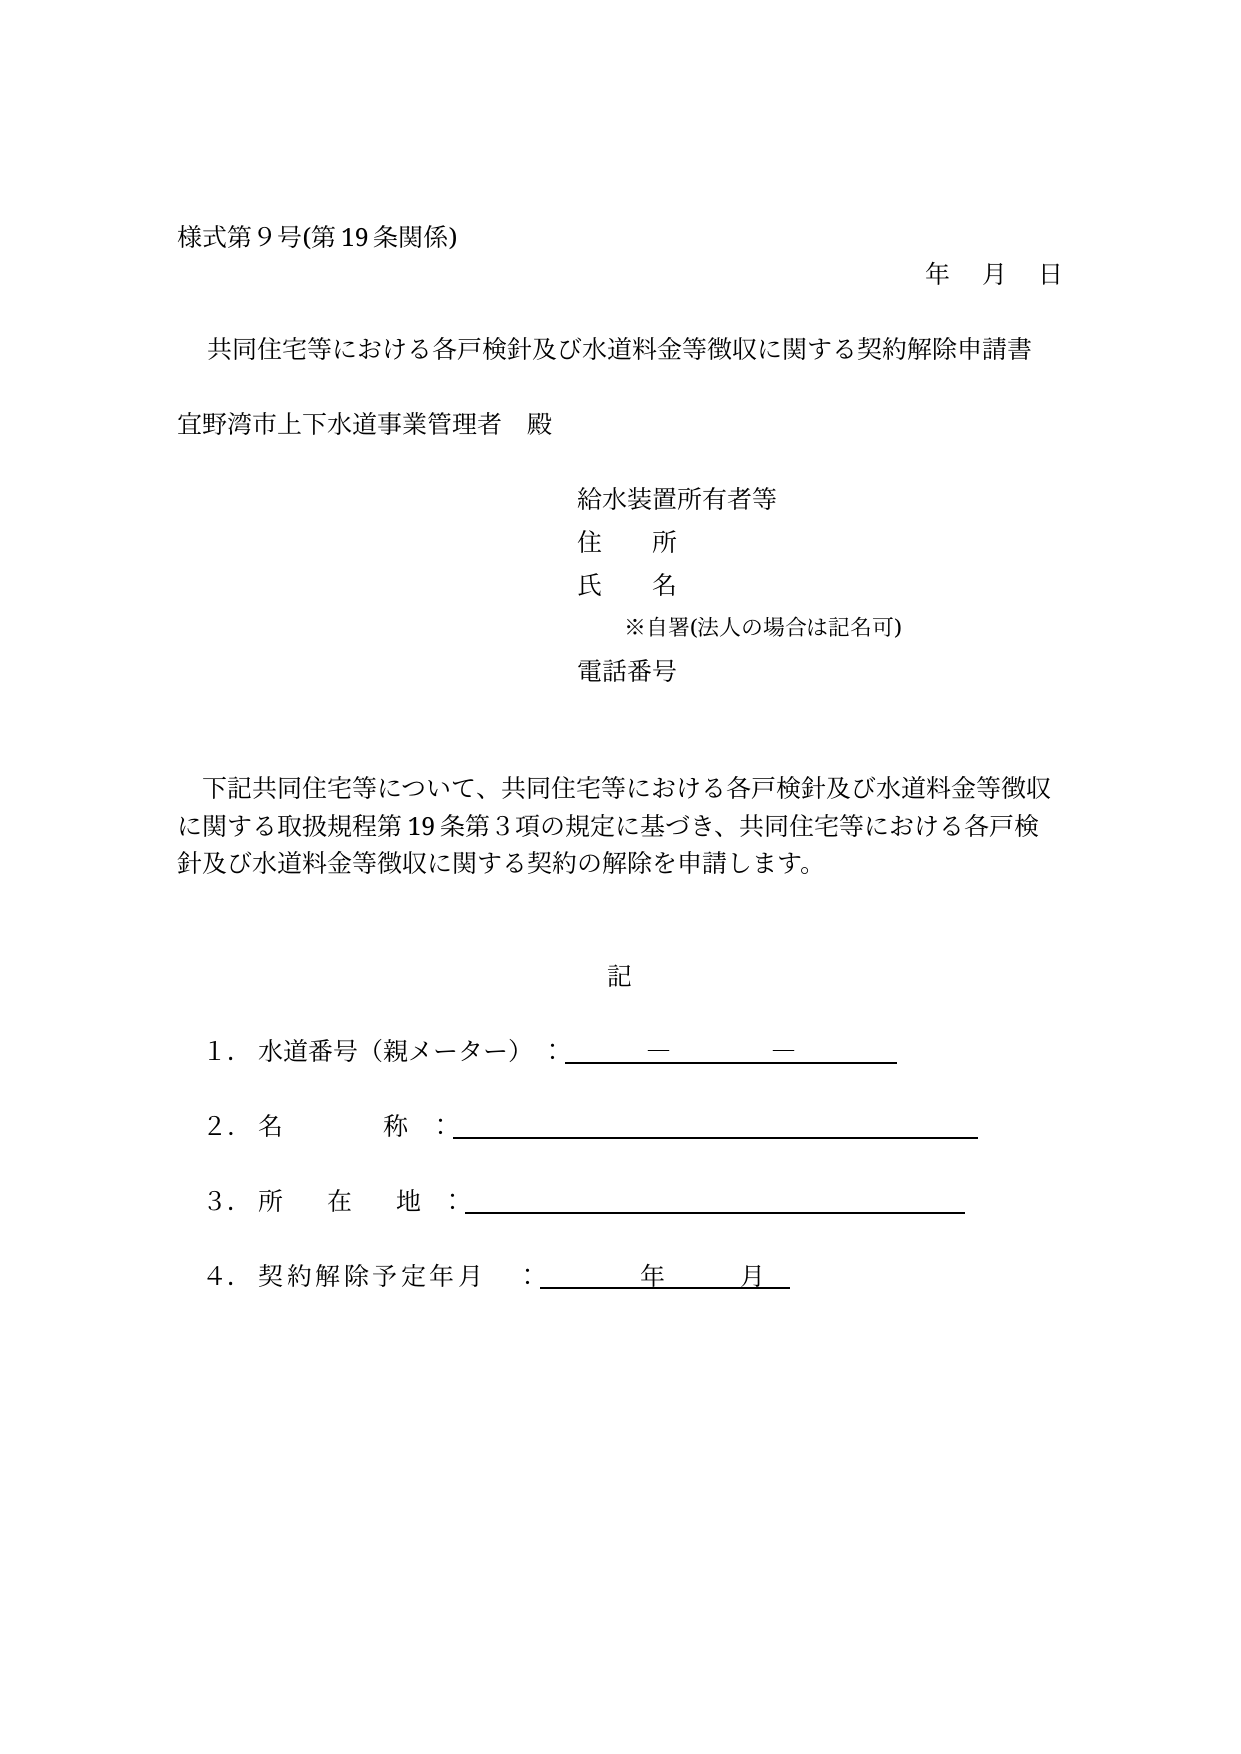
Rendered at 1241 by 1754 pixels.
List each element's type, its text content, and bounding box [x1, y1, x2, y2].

text 氏 名 [177, 565, 1063, 602]
text ４. 契約解除予定年月 ： 年 月 [177, 1256, 1063, 1293]
text 下記共同住宅等について、共同住宅等における各戸検針及び水道料金等徴収に関する取扱規程第19条第３項の規定に基づき、共同住宅等における各戸検針及び水道料金等徴収に関する契約の解除を申請します。 [177, 768, 1063, 881]
text 住 所 [177, 522, 1063, 559]
text ２． 名称 ： [177, 1106, 1063, 1143]
text ３. 所在地 ： [177, 1181, 1063, 1218]
text １. 水道番号（親メーター） ： ― ― [177, 1031, 1063, 1068]
text ※自署(法人の場合は記名可) [177, 608, 1063, 645]
text 共同住宅等における各戸検針及び水道料金等徴収に関する契約解除申請書 [177, 329, 1063, 367]
text 記 [177, 956, 1063, 993]
text 年 月 日 [177, 254, 1063, 292]
text 給水装置所有者等 [177, 479, 1063, 517]
text 宜野湾市上下水道事業管理者 殿 [177, 404, 1063, 442]
text 様式第９号(第19条関係) [177, 217, 1063, 254]
text 電話番号 [177, 651, 1063, 688]
